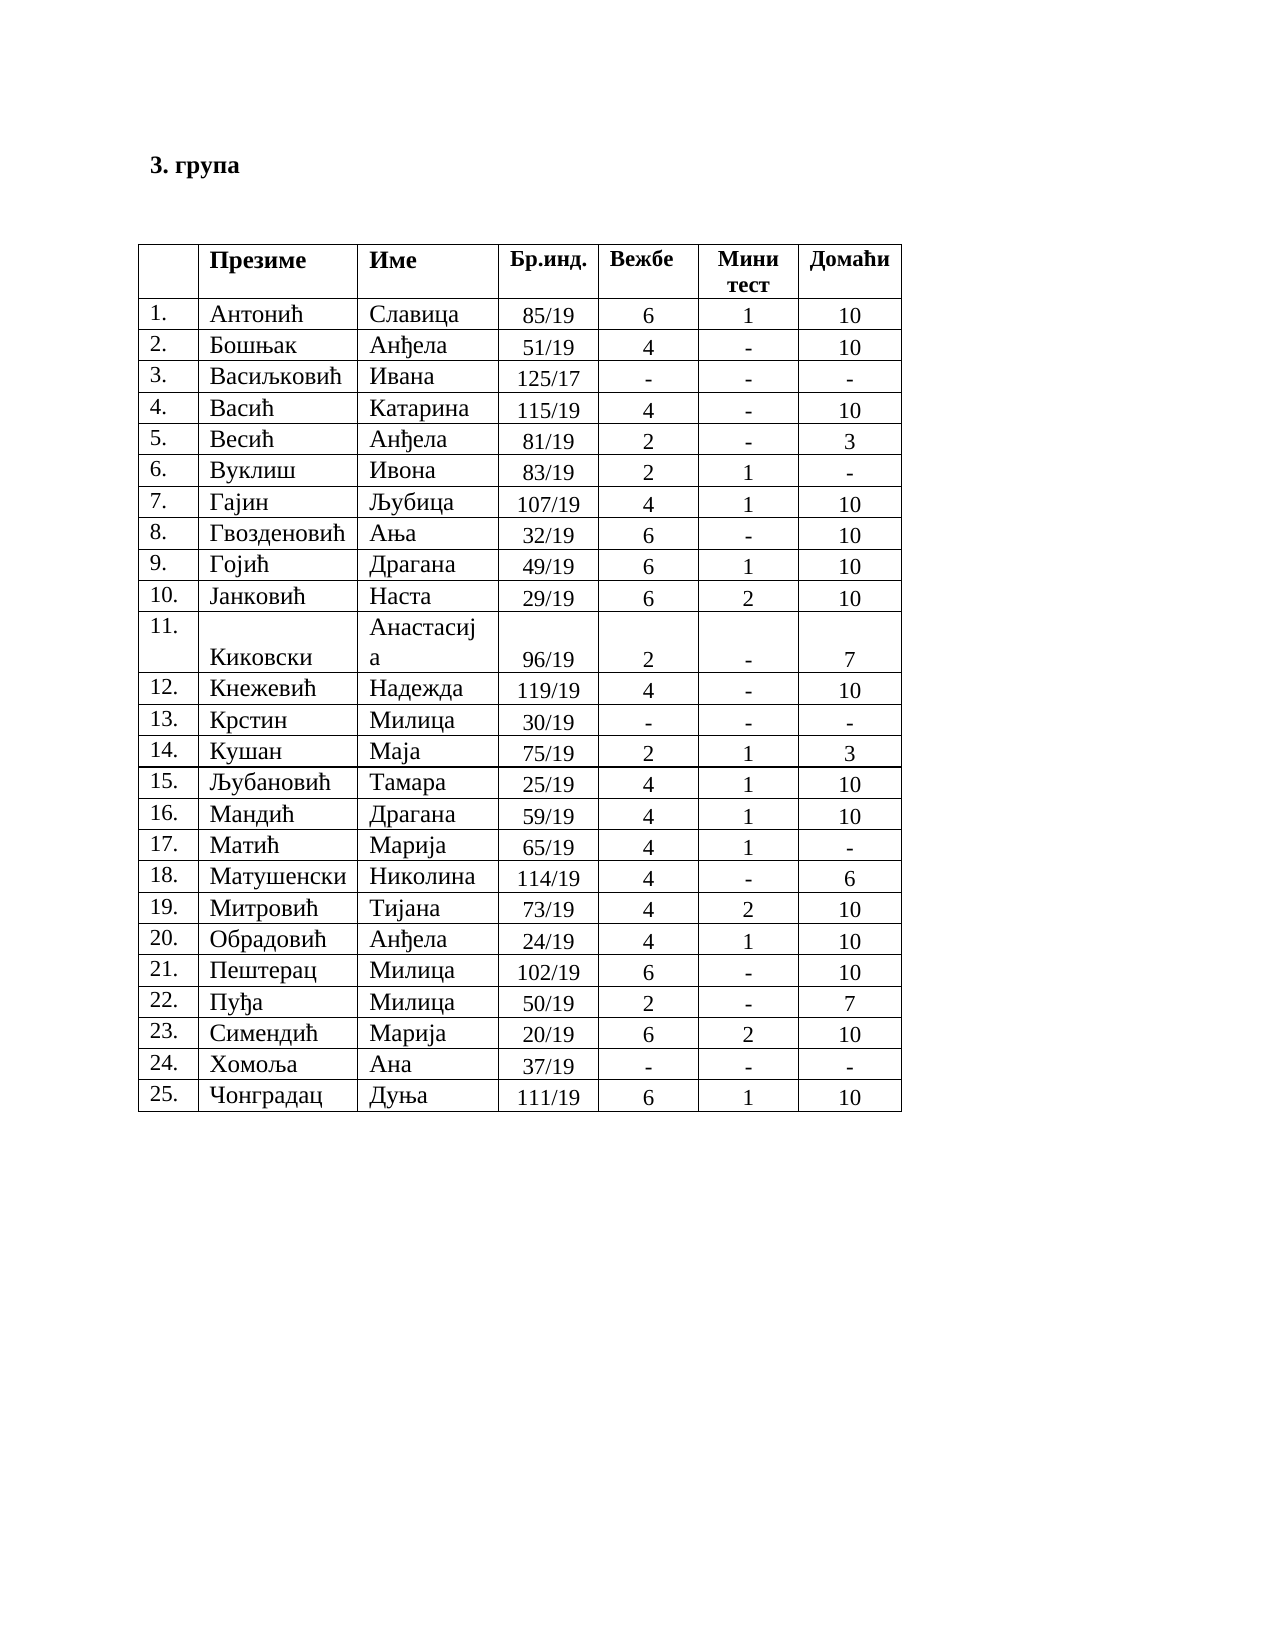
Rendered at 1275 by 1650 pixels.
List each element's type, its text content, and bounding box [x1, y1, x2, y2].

table_cell 1 [699, 550, 798, 580]
table_cell Кнежевић [199, 673, 357, 704]
table_cell 10 [799, 893, 901, 923]
table_cell 17. [139, 830, 198, 860]
table_cell - [799, 361, 901, 392]
table_cell 1 [699, 768, 798, 798]
table_cell 4 [599, 893, 698, 923]
table_cell Вуклиш [199, 455, 357, 486]
table_cell 10. [139, 581, 198, 611]
table_cell 25. [139, 1080, 198, 1111]
table_cell - [599, 1049, 698, 1079]
table_cell 2 [599, 736, 698, 766]
table_cell 24/19 [499, 924, 598, 954]
table_cell 10 [799, 393, 901, 423]
table_cell 10 [799, 299, 901, 329]
table_header Домаћи [799, 245, 901, 298]
table_cell 2 [699, 893, 798, 923]
table_cell 1 [699, 924, 798, 954]
table_cell 2. [139, 330, 198, 360]
table_cell 65/19 [499, 830, 598, 860]
table_cell Маја [358, 736, 498, 766]
table_header Вежбе [599, 245, 698, 298]
table_cell 4 [599, 487, 698, 517]
table_cell Бошњак [199, 330, 357, 360]
table_cell 25/19 [499, 768, 598, 798]
table_cell 9. [139, 550, 198, 580]
table_cell - [799, 830, 901, 860]
table_cell 7 [799, 987, 901, 1017]
table_cell Митровић [199, 893, 357, 923]
table_cell 8. [139, 518, 198, 548]
table_cell 2 [699, 581, 798, 611]
table_cell Обрадовић [199, 924, 357, 954]
table_cell 6 [599, 955, 698, 986]
table_cell Марија [358, 1018, 498, 1048]
table_cell Јанковић [199, 581, 357, 611]
table_cell 10 [799, 330, 901, 360]
table_cell - [599, 361, 698, 392]
table_cell 85/19 [499, 299, 598, 329]
table_cell 5. [139, 424, 198, 454]
table_cell 4. [139, 393, 198, 423]
table_cell Хомоља [199, 1049, 357, 1079]
table_cell 4 [599, 768, 698, 798]
table_cell Анђела [358, 424, 498, 454]
table_cell Мандић [199, 799, 357, 829]
table_cell - [699, 987, 798, 1017]
table_cell 3 [799, 424, 901, 454]
table_cell 4 [599, 861, 698, 892]
table_cell 16. [139, 799, 198, 829]
table_cell - [699, 330, 798, 360]
table_cell 107/19 [499, 487, 598, 517]
table_cell 10 [799, 673, 901, 704]
table_cell Киковски [199, 612, 357, 672]
table_cell 10 [799, 581, 901, 611]
table_cell 81/19 [499, 424, 598, 454]
table_cell 1 [699, 299, 798, 329]
table_cell Анђела [358, 924, 498, 954]
table_cell Ивона [358, 455, 498, 486]
table_cell Ана [358, 1049, 498, 1079]
table_cell 2 [599, 424, 698, 454]
table_header Име [358, 245, 498, 298]
table_cell 6 [599, 299, 698, 329]
table_cell 11. [139, 612, 198, 672]
table_cell 83/19 [499, 455, 598, 486]
table_cell Пештерац [199, 955, 357, 986]
table_cell 1 [699, 830, 798, 860]
table_cell - [699, 1049, 798, 1079]
table_cell Тијана [358, 893, 498, 923]
table_cell 12. [139, 673, 198, 704]
table_cell 6 [799, 861, 901, 892]
table_cell 10 [799, 924, 901, 954]
table_header Мини тест [699, 245, 798, 298]
table_cell Крстин [199, 705, 357, 735]
table_cell 23. [139, 1018, 198, 1048]
table_header Бр.инд. [499, 245, 598, 298]
table_cell Драгана [358, 799, 498, 829]
table_cell Славица [358, 299, 498, 329]
table_cell 22. [139, 987, 198, 1017]
table_cell 96/19 [499, 612, 598, 672]
table_cell 15. [139, 768, 198, 798]
table_cell Анастасија [358, 612, 498, 672]
table_cell - [799, 705, 901, 735]
table_cell 6. [139, 455, 198, 486]
table_cell 49/19 [499, 550, 598, 580]
table_cell Гајин [199, 487, 357, 517]
table_cell 19. [139, 893, 198, 923]
table_cell 20. [139, 924, 198, 954]
table_cell - [699, 424, 798, 454]
table_cell 2 [699, 1018, 798, 1048]
table_cell 4 [599, 924, 698, 954]
table_cell Симендић [199, 1018, 357, 1048]
table_cell Васиљковић [199, 361, 357, 392]
table_cell Милица [358, 705, 498, 735]
table_cell - [599, 705, 698, 735]
table_header [139, 245, 198, 298]
table_cell 51/19 [499, 330, 598, 360]
table_cell Весић [199, 424, 357, 454]
table_cell 4 [599, 393, 698, 423]
table_cell 20/19 [499, 1018, 598, 1048]
table_cell 3. [139, 361, 198, 392]
table_cell Милица [358, 987, 498, 1017]
table_cell 6 [599, 518, 698, 548]
table_cell - [699, 955, 798, 986]
table_cell Ивана [358, 361, 498, 392]
table_cell 4 [599, 830, 698, 860]
table_cell 1 [699, 455, 798, 486]
table_cell 10 [799, 768, 901, 798]
table_cell Наста [358, 581, 498, 611]
table_cell 3 [799, 736, 901, 766]
table_cell Матић [199, 830, 357, 860]
table_cell 10 [799, 799, 901, 829]
table_cell - [799, 455, 901, 486]
table_cell 6 [599, 1080, 698, 1111]
table_cell 2 [599, 455, 698, 486]
table_cell Тамара [358, 768, 498, 798]
table_cell 1 [699, 1080, 798, 1111]
table_cell 2 [599, 987, 698, 1017]
table_cell 50/19 [499, 987, 598, 1017]
table_cell Пуђа [199, 987, 357, 1017]
table_cell 59/19 [499, 799, 598, 829]
table_cell 115/19 [499, 393, 598, 423]
table_cell 7 [799, 612, 901, 672]
table_cell 10 [799, 1080, 901, 1111]
table_cell 10 [799, 518, 901, 548]
table_cell Гојић [199, 550, 357, 580]
table_cell - [699, 518, 798, 548]
table_cell Чонградац [199, 1080, 357, 1111]
table_cell 21. [139, 955, 198, 986]
table_cell Ања [358, 518, 498, 548]
table_cell Катарина [358, 393, 498, 423]
table_cell 4 [599, 330, 698, 360]
table_cell 10 [799, 550, 901, 580]
table_cell Милица [358, 955, 498, 986]
table_cell Анђела [358, 330, 498, 360]
table_cell 75/19 [499, 736, 598, 766]
table_cell 1 [699, 799, 798, 829]
table_cell - [699, 705, 798, 735]
table_cell 125/17 [499, 361, 598, 392]
table_cell Кушан [199, 736, 357, 766]
table_cell 6 [599, 550, 698, 580]
table_cell - [699, 673, 798, 704]
table_cell Драгана [358, 550, 498, 580]
table_cell 119/19 [499, 673, 598, 704]
table_cell 6 [599, 1018, 698, 1048]
table_cell 1. [139, 299, 198, 329]
table_cell 4 [599, 799, 698, 829]
table_cell - [699, 393, 798, 423]
table_cell 10 [799, 487, 901, 517]
table_cell 4 [599, 673, 698, 704]
table_cell 24. [139, 1049, 198, 1079]
table_cell 37/19 [499, 1049, 598, 1079]
table_cell - [799, 1049, 901, 1079]
table_cell Васић [199, 393, 357, 423]
table_cell 73/19 [499, 893, 598, 923]
table_cell 102/19 [499, 955, 598, 986]
table_cell 1 [699, 736, 798, 766]
table_cell 10 [799, 955, 901, 986]
table_cell - [699, 612, 798, 672]
table_cell 111/19 [499, 1080, 598, 1111]
table_cell Антонић [199, 299, 357, 329]
table_cell 14. [139, 736, 198, 766]
table_cell 29/19 [499, 581, 598, 611]
table_cell 30/19 [499, 705, 598, 735]
table_cell 18. [139, 861, 198, 892]
table_cell Николина [358, 861, 498, 892]
table_header Презиме [199, 245, 357, 298]
table_cell Гвозденовић [199, 518, 357, 548]
table_cell 6 [599, 581, 698, 611]
table_cell 114/19 [499, 861, 598, 892]
table_cell Матушенски [199, 861, 357, 892]
table_cell Љубица [358, 487, 498, 517]
table_cell 32/19 [499, 518, 598, 548]
table_cell Надежда [358, 673, 498, 704]
table_cell Љубановић [199, 768, 357, 798]
table_cell - [699, 361, 798, 392]
table_cell 7. [139, 487, 198, 517]
table_cell - [699, 861, 798, 892]
table_cell Дуња [358, 1080, 498, 1111]
table_cell 10 [799, 1018, 901, 1048]
table_cell 2 [599, 612, 698, 672]
table_cell 1 [699, 487, 798, 517]
table_cell Марија [358, 830, 498, 860]
text 3. група [150, 150, 1125, 179]
table_cell 13. [139, 705, 198, 735]
